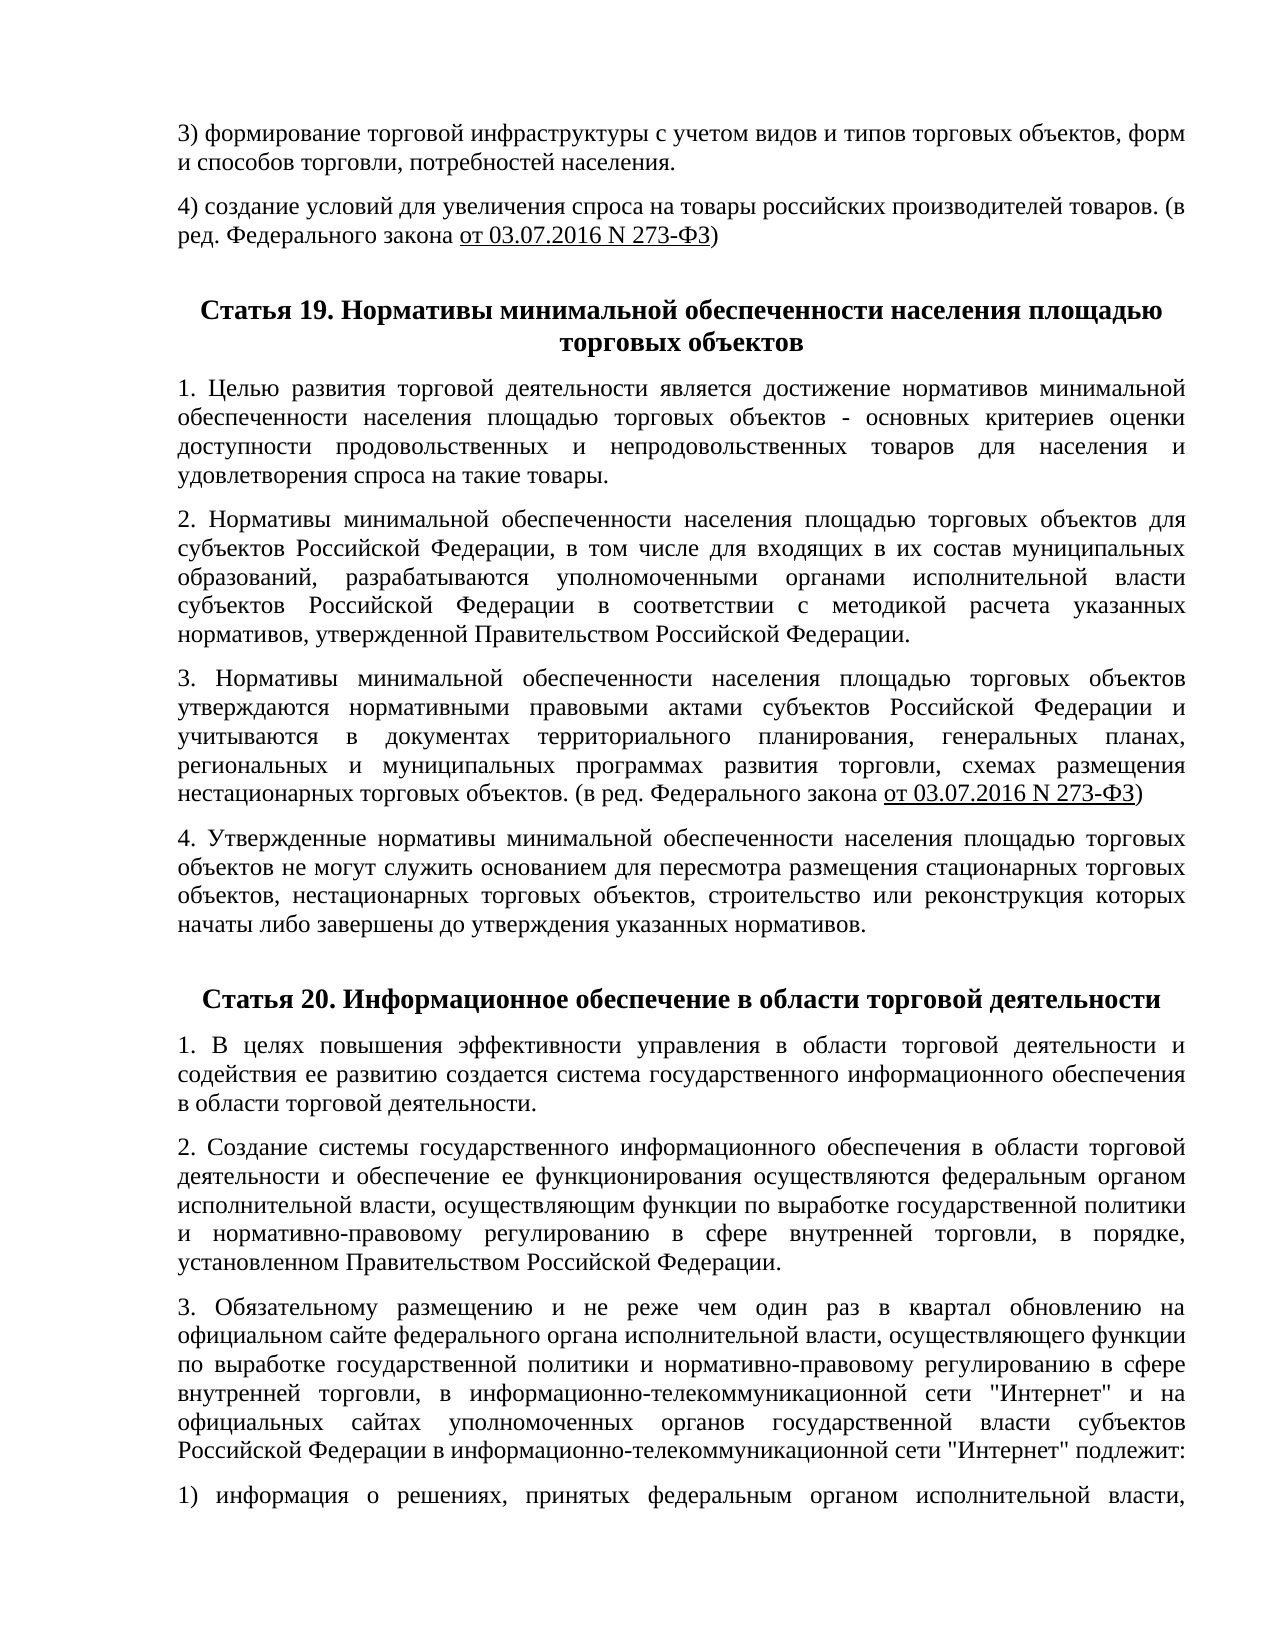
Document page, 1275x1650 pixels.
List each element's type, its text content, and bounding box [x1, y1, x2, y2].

text 4. Утвержденные нормативы минимальной обеспеченности населения площадью торговых объектов не могут служить основанием для пересмотра размещения стационарных торговых объектов, нестационарных торговых объектов, строительство или реконструкция которых начаты либо завершены до утверждения указанных нормативов. [177, 823, 1186, 938]
text 3. Обязательному размещению и не реже чем один раз в квартал обновлению на официальном сайте федерального органа исполнительной власти, осуществляющего функции по выработке государственной политики и нормативно-правовому регулированию в сфере внутренней торговли, в информационно-телекоммуникационной сети "Интернет" и на официальных сайтах уполномоченных органов государственной власти субъектов Российской Федерации в информационно-телекоммуникационной сети "Интернет" подлежит: [177, 1292, 1186, 1464]
text 4) создание условий для увеличения спроса на товары российских производителей товаров. (в ред. Федерального закона от 03.07.2016 N 273-ФЗ) [177, 191, 1186, 249]
text 2. Нормативы минимальной обеспеченности населения площадью торговых объектов для субъектов Российской Федерации, в том числе для входящих в их состав муниципальных образований, разрабатываются уполномоченными органами исполнительной власти субъектов Российской Федерации в соответствии с методикой расчета указанных нормативов, утвержденной Правительством Российской Федерации. [177, 504, 1186, 648]
text 3) формирование торговой инфраструктуры с учетом видов и типов торговых объектов, форм и способов торговли, потребностей населения. [177, 118, 1186, 176]
text Статья 20. Информационное обеспечение в области торговой деятельности [177, 982, 1186, 1015]
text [177, 1480, 1186, 1508]
text Статья 19. Нормативы минимальной обеспеченности населения площадью торговых объектов [177, 293, 1186, 358]
text 1. Целью развития торговой деятельности является достижение нормативов минимальной обеспеченности населения площадью торговых объектов - основных критериев оценки доступности продовольственных и непродовольственных товаров для населения и удовлетворения спроса на такие товары. [177, 373, 1186, 488]
text 3. Нормативы минимальной обеспеченности населения площадью торговых объектов утверждаются нормативными правовыми актами субъектов Российской Федерации и учитываются в документах территориального планирования, генеральных планах, региональных и муниципальных программах развития торговли, схемах размещения нестационарных торговых объектов. (в ред. Федерального закона от 03.07.2016 N 273-ФЗ) [177, 663, 1186, 807]
text 2. Создание системы государственного информационного обеспечения в области торговой деятельности и обеспечение ее функционирования осуществляются федеральным органом исполнительной власти, осуществляющим функции по выработке государственной политики и нормативно-правовому регулированию в сфере внутренней торговли, в порядке, установленном Правительством Российской Федерации. [177, 1132, 1186, 1276]
text 1. В целях повышения эффективности управления в области торговой деятельности и содействия ее развитию создается система государственного информационного обеспечения в области торговой деятельности. [177, 1030, 1186, 1117]
